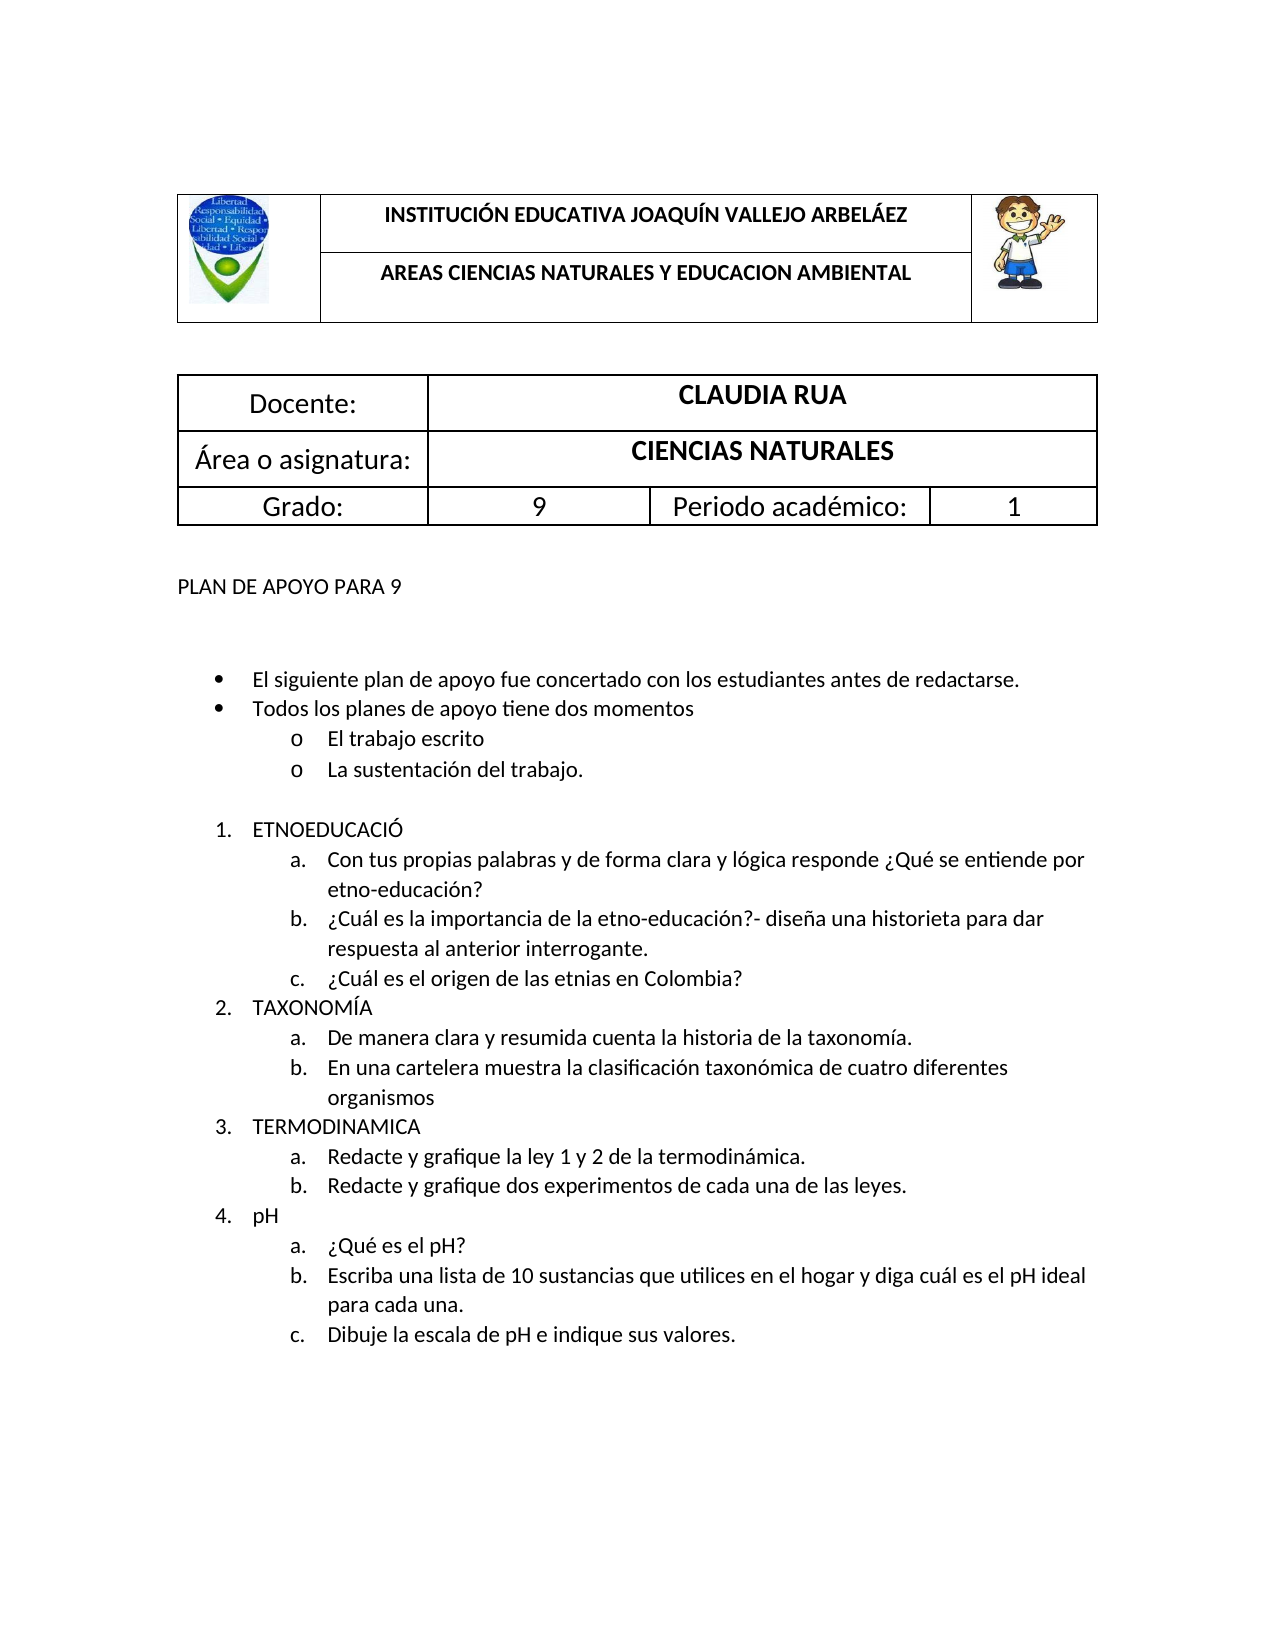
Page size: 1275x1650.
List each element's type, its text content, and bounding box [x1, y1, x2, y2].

list Redacte y grafique dos experimentos de cada una de las leyes. [290, 1172, 1098, 1200]
list ¿Cuál es la importancia de la etno-educación?- diseña una historieta para dar respuesta al anterior interrogante. [290, 904, 1098, 962]
list La sustentación del trabajo. [290, 755, 1098, 784]
list En una cartelera muestra la clasificación taxonómica de cuatro diferentes organismos [290, 1053, 1098, 1111]
table_cell CIENCIAS NATURALES [429, 432, 1096, 486]
list El trabajo escrito [290, 724, 1098, 753]
table_cell Área o asignatura: [179, 432, 427, 486]
list Escriba una lista de 10 sustancias que utilices en el hogar y diga cuál es el pH ideal para cada una. [290, 1261, 1098, 1318]
picture [188, 195, 270, 304]
table_cell 1 [931, 488, 1096, 523]
list ¿Qué es el pH? [290, 1231, 1098, 1259]
list TAXONOMÍA [215, 993, 1098, 1022]
list Con tus propias palabras y de forma clara y lógica responde ¿Qué se entiende por etno-educación? [290, 845, 1098, 903]
list ¿Cuál es el origen de las etnias en Colombia? [290, 964, 1098, 992]
table_header Docente: [179, 376, 427, 430]
table_cell AREAS CIENCIAS NATURALES Y EDUCACION AMBIENTAL [321, 253, 971, 322]
list TERMODINAMICA [215, 1112, 1098, 1140]
table_cell Periodo académico: [651, 488, 929, 523]
table_header [972, 195, 1097, 322]
text PLAN DE APOYO PARA 9 [177, 572, 1098, 600]
list De manera clara y resumida cuenta la historia de la taxonomía. [290, 1023, 1098, 1051]
list El siguiente plan de apoyo fue concertado con los estudiantes antes de redactarse. [215, 665, 1098, 693]
table_cell 9 [429, 488, 649, 523]
list pH [215, 1201, 1098, 1229]
list Todos los planes de apoyo tiene dos momentos [215, 694, 1098, 722]
table_header INSTITUCIÓN EDUCATIVA JOAQUÍN VALLEJO ARBELÁEZ [321, 195, 971, 252]
table_cell Grado: [179, 488, 427, 523]
list ETNOEDUCACIÓ [215, 815, 1098, 843]
list Redacte y grafique la ley 1 y 2 de la termodinámica. [290, 1142, 1098, 1170]
table_header CLAUDIA RUA [429, 376, 1096, 430]
table_header [178, 195, 320, 322]
list Dibuje la escala de pH e indique sus valores. [290, 1320, 1098, 1348]
picture [982, 195, 1068, 291]
